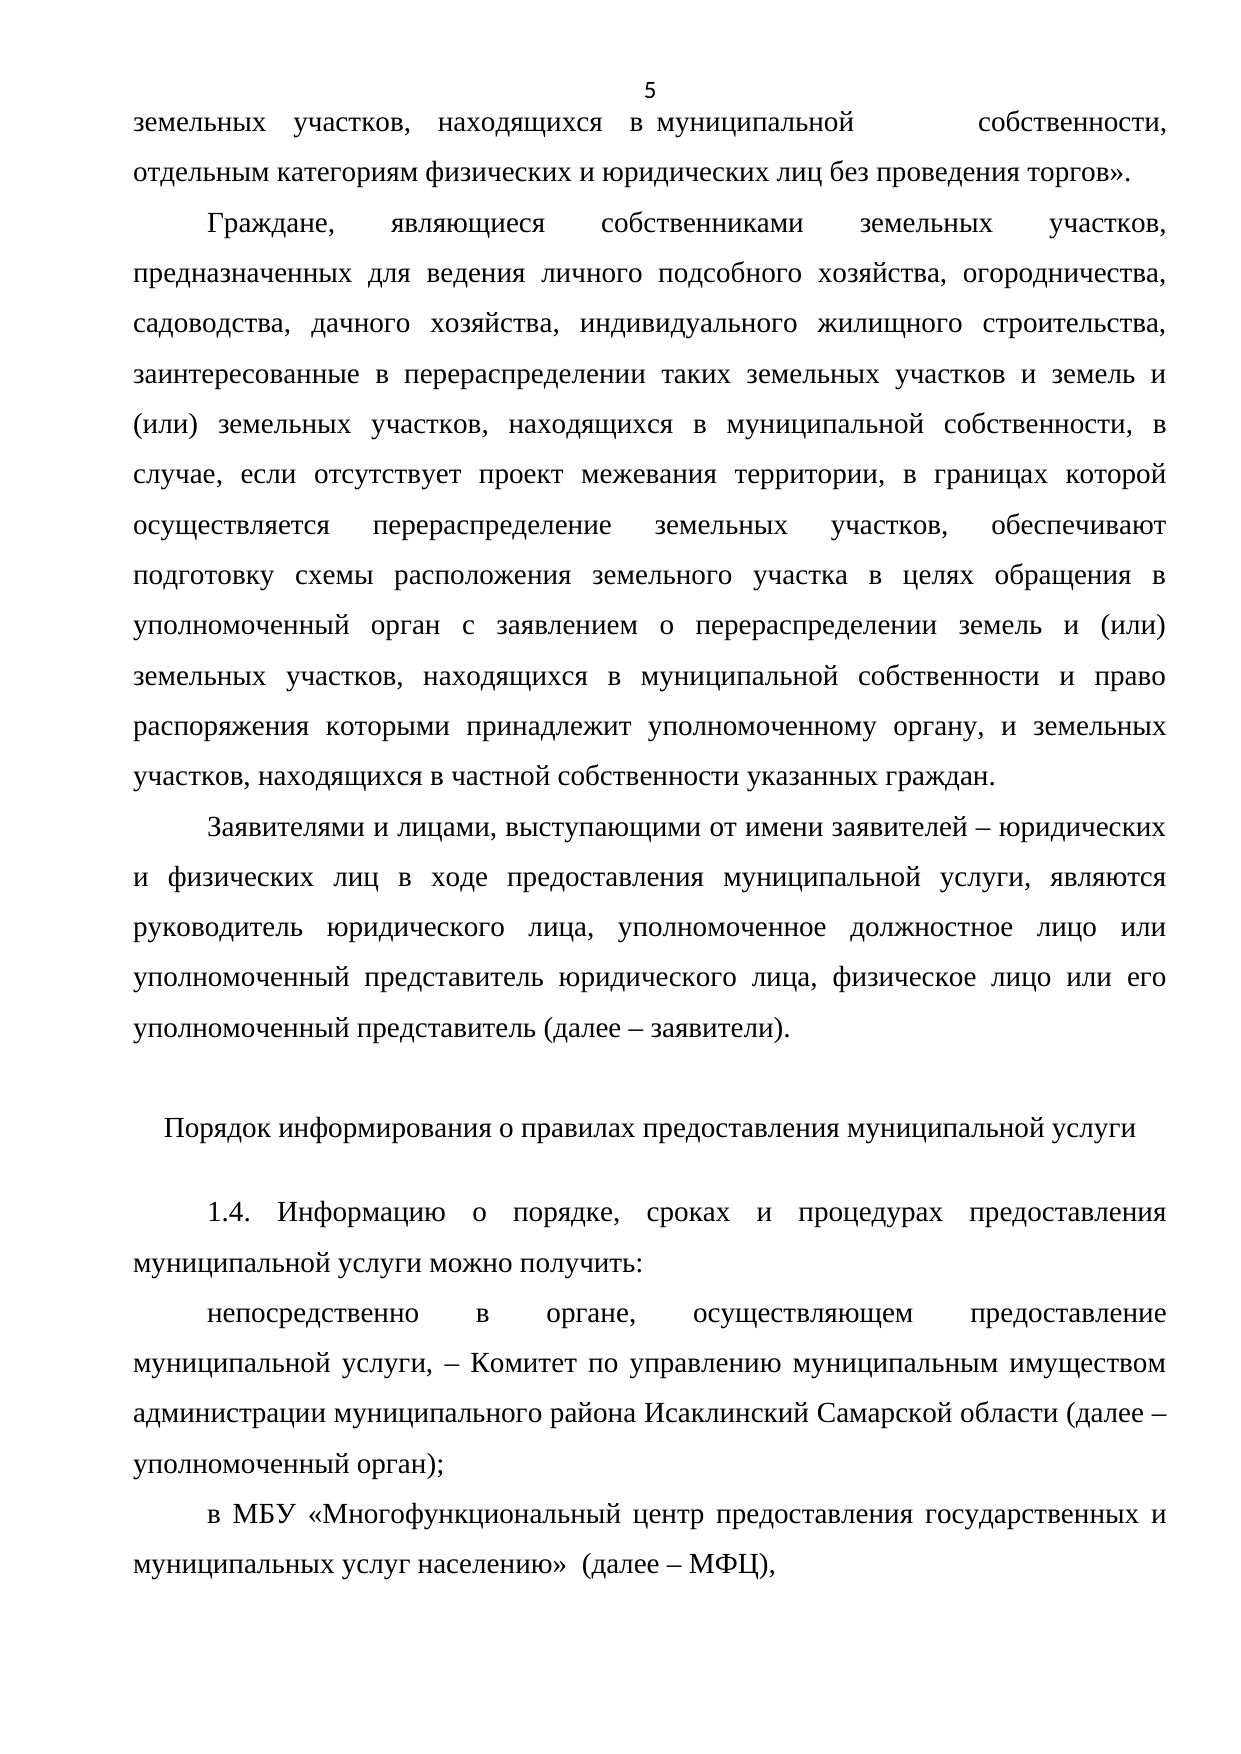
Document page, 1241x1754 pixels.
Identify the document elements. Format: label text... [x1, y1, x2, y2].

text 1.4. Информацию о порядке, сроках и процедурах предоставления муниципальной услуги можно получить: [133, 1194, 1167, 1278]
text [133, 104, 1167, 188]
text непосредственно в органе, осуществляющем предоставление муниципальной услуги, – Комитет по управлению муниципальным имуществом администрации муниципального района Исаклинский Самарской области (далее – уполномоченный орган); [133, 1295, 1167, 1479]
text Граждане, являющиеся собственниками земельных участков, предназначенных для ведения личного подсобного хозяйства, огородничества, садоводства, дачного хозяйства, индивидуального жилищного строительства, заинтересованные в перераспределении таких земельных участков и земель и (или) земельных участков, находящихся в муниципальной собственности, в случае, если отсутствует проект межевания территории, в границах которой осуществляется перераспределение земельных участков, обеспечивают подготовку схемы расположения земельного участка в целях обращения в уполномоченный орган с заявлением о перераспределении земель и (или) земельных участков, находящихся в муниципальной собственности и право распоряжения которыми принадлежит уполномоченному органу, и земельных участков, находящихся в частной собственности указанных граждан. [133, 205, 1167, 792]
text Заявителями и лицами, выступающими от имени заявителей – юридических и физических лиц в ходе предоставления муниципальной услуги, являются руководитель юридического лица, уполномоченное должностное лицо или уполномоченный представитель юридического лица, физическое лицо или его уполномоченный представитель (далее – заявители). [133, 809, 1167, 1043]
text Порядок информирования о правилах предоставления муниципальной услуги [133, 1111, 1167, 1144]
text в МБУ «Многофункциональный центр предоставления государственных и муниципальных услуг населению» (далее – МФЦ), [133, 1496, 1167, 1580]
